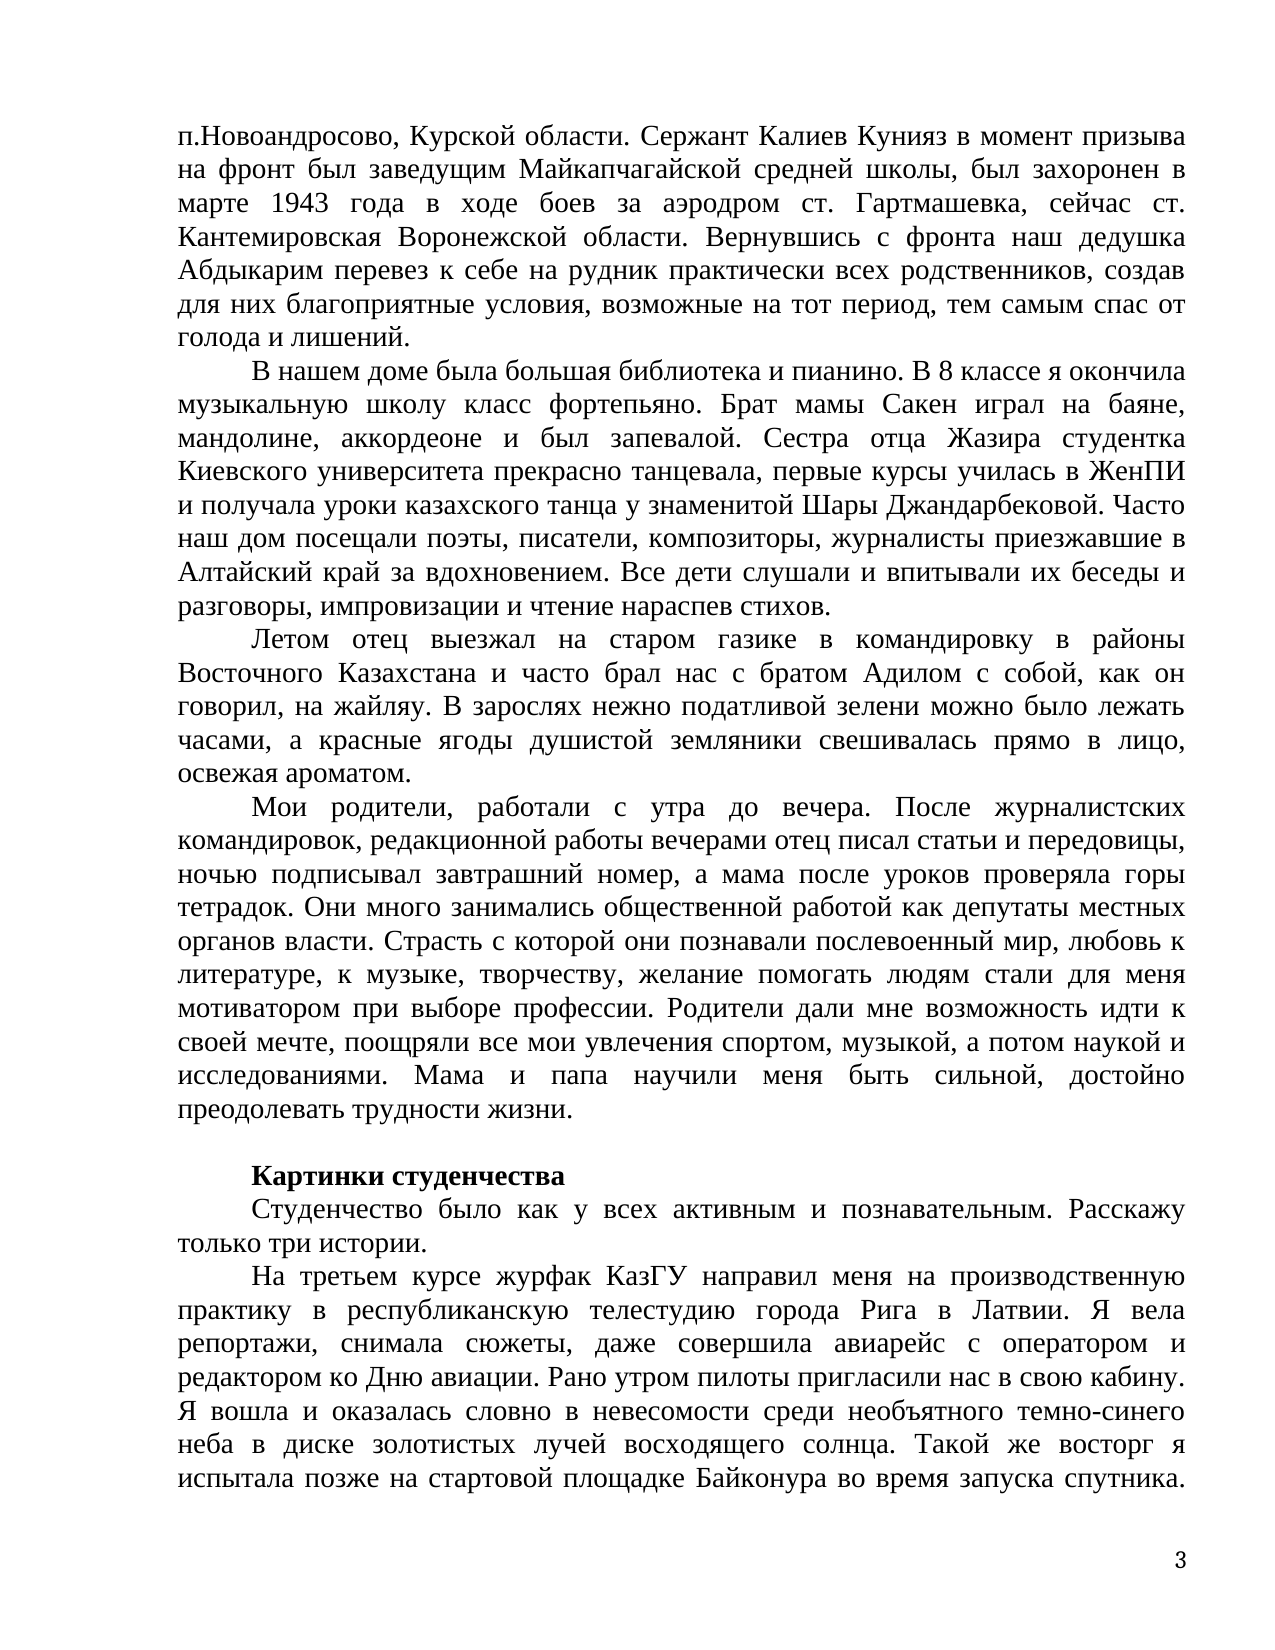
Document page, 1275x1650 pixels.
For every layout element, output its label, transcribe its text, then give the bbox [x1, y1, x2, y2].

text Летом отец выезжал на старом газике в командировку в районы Восточного Казахстана и часто брал нас с братом Адилом с собой, как он говорил, на жайляу. В зарослях нежно податливой зелени можно было лежать часами, а красные ягоды душистой земляники свешивалась прямо в лицо, освежая ароматом. [177, 621, 1186, 789]
text Картинки студенчества [177, 1158, 1186, 1191]
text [177, 1258, 1186, 1493]
text Мои родители, работали с утра до вечера. После журналистских командировок, редакционной работы вечерами отец писал статьи и передовицы, ночью подписывал завтрашний номер, а мама после уроков проверяла горы тетрадок. Они много занимались общественной работой как депутаты местных органов власти. Страсть с которой они познавали послевоенный мир, любовь к литературе, к музыке, творчеству, желание помогать людям стали для меня мотиватором при выборе профессии. Родители дали мне возможность идти к своей мечте, поощряли все мои увлечения спортом, музыкой, а потом наукой и исследованиями. Мама и папа научили меня быть сильной, достойно преодолевать трудности жизни. [177, 789, 1186, 1124]
text В нашем доме была большая библиотека и пианино. В 8 классе я окончила музыкальную школу класс фортепьяно. Брат мамы Сакен играл на баяне, мандолине, аккордеоне и был запевалой. Сестра отца Жазира студентка Киевского университета прекрасно танцевала, первые курсы училась в ЖенПИ и получала уроки казахского танца у знаменитой Шары Джандарбековой. Часто наш дом посещали поэты, писатели, композиторы, журналисты приезжавшие в Алтайский край за вдохновением. Все дети слушали и впитывали их беседы и разговоры, импровизации и чтение нараспев стихов. [177, 353, 1186, 621]
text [177, 118, 1186, 353]
text Студенчество было как у всех активным и познавательным. Расскажу только три истории. [177, 1191, 1186, 1258]
